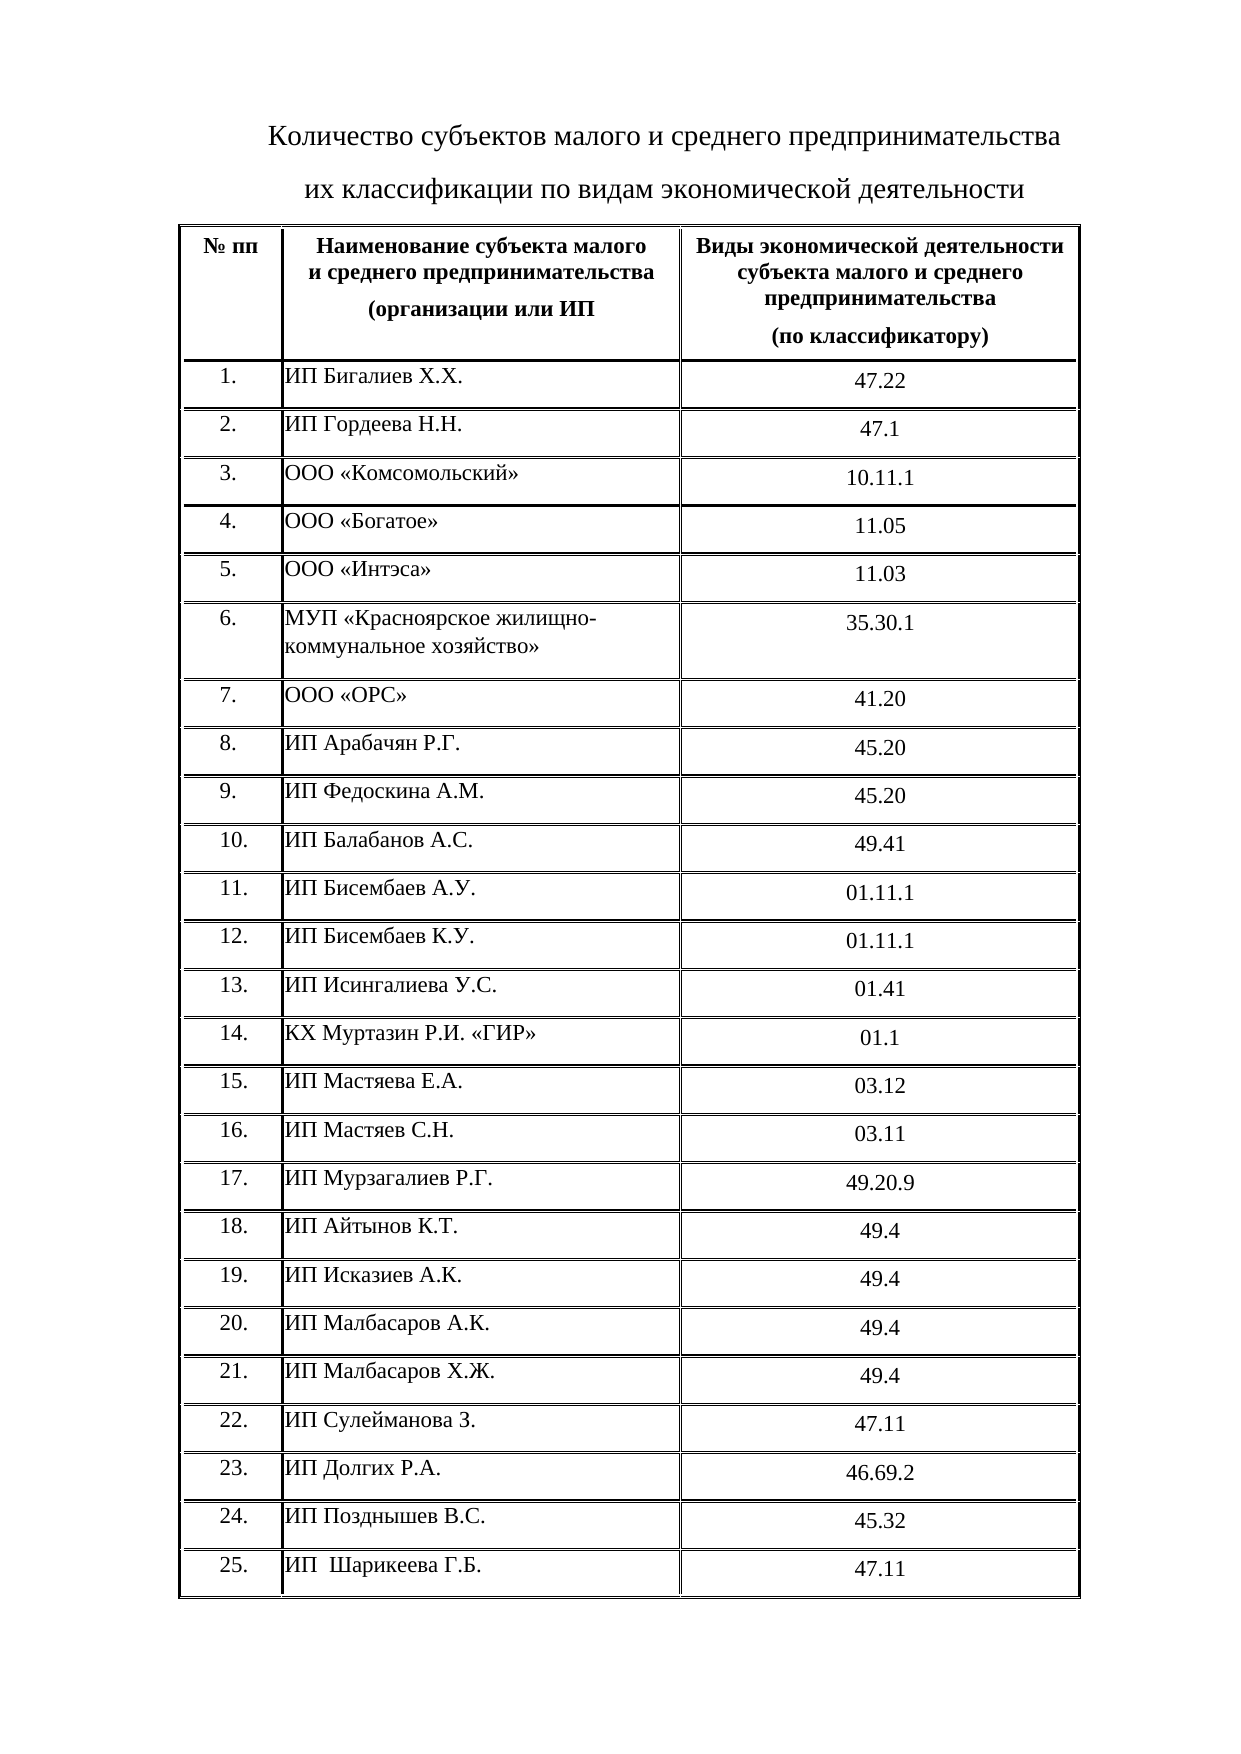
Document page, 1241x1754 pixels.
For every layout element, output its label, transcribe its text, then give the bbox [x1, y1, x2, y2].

table_cell 46.69.2 [681, 1451, 1079, 1499]
table_cell 47.1 [682, 407, 1079, 456]
table_cell [181, 1258, 281, 1306]
table_cell [180, 601, 282, 677]
table_cell ИП Сулейманова З. [284, 1406, 679, 1451]
table_cell ИП Исингалиева У.С. [284, 971, 679, 1016]
table_cell [180, 871, 282, 919]
table_cell [180, 1306, 282, 1354]
table_cell [181, 407, 281, 456]
table_cell ООО «Комсомольский» [284, 459, 679, 504]
table_cell ИП Айтынов К.Т. [284, 1213, 679, 1257]
table_cell ИП Долгих Р.А. [284, 1454, 679, 1499]
table_cell ИП Арабачян Р.Г. [284, 729, 679, 774]
table_cell 01.1 [681, 1016, 1079, 1064]
table_cell [180, 1016, 282, 1064]
table_cell КХ Муртазин Р.И. «ГИР» [284, 1019, 679, 1064]
table_cell ИП Позднышев В.С. [284, 1503, 679, 1547]
table_header Наименование субъекта малого и среднего предпринимательства (организации или ИП [282, 227, 681, 359]
text Количество субъектов малого и среднего предпринимательства [177, 118, 1152, 152]
table_cell ИП Мастяев С.Н. [284, 1116, 679, 1161]
table_cell 03.12 [682, 1064, 1079, 1112]
table_cell 45.32 [682, 1499, 1079, 1547]
table_cell [181, 678, 281, 726]
table_cell ИП Малбасаров А.К. [284, 1309, 679, 1354]
table_cell [180, 1161, 282, 1209]
table_cell [181, 1354, 281, 1402]
table_header Виды экономической деятельности субъекта малого и среднего предпринимательства (по классификатору) [681, 227, 1078, 359]
table_cell ИП Бисембаев А.У. [284, 874, 679, 919]
table_cell ИП Мурзагалиев Р.Г. [284, 1164, 679, 1209]
table_cell 49.4 [682, 1209, 1079, 1257]
table_cell [181, 504, 281, 552]
table_cell [181, 552, 281, 601]
table_cell 01.11.1 [681, 871, 1079, 919]
table_cell [181, 1403, 281, 1451]
table_cell 11.05 [682, 504, 1078, 552]
table_cell 49.4 [681, 1306, 1079, 1354]
table_cell 35.30.1 [681, 601, 1079, 677]
table_cell МУП «Красноярское жилищно- коммунальное хозяйство» [284, 604, 679, 677]
table_cell 47.22 [682, 359, 1078, 407]
table_cell [180, 456, 282, 504]
table_cell [181, 1209, 281, 1257]
table_cell [180, 1451, 282, 1499]
table_cell 11.03 [682, 552, 1079, 601]
table_cell ООО «Интэса» [284, 556, 679, 601]
table_cell 47.11 [681, 1548, 1079, 1596]
table_cell ИП Исказиев А.К. [284, 1261, 679, 1306]
table_cell [181, 1548, 282, 1596]
table_cell 49.4 [682, 1258, 1079, 1306]
table_cell [180, 726, 282, 774]
table_cell 49.20.9 [681, 1161, 1079, 1209]
table_cell ИП Бисембаев К.У. [284, 923, 679, 967]
table_cell [181, 359, 281, 407]
table_cell 01.11.1 [682, 919, 1079, 967]
table_cell 01.41 [682, 968, 1079, 1016]
table_cell 49.4 [682, 1354, 1079, 1402]
text их классификации по видам экономической деятельности [177, 171, 1152, 204]
table_cell ИП Шарикеева Г.Б. [282, 1551, 681, 1596]
table_header № пп [180, 225, 282, 359]
table_cell [181, 1499, 281, 1547]
table_cell [181, 774, 281, 822]
table_cell 03.11 [682, 1113, 1079, 1161]
table_cell 41.20 [682, 678, 1079, 726]
table_cell ИП Мастяева Е.А. [284, 1068, 679, 1112]
table_cell [181, 1113, 281, 1161]
table_cell ИП Балабанов А.С. [284, 826, 679, 871]
table_cell 47.11 [682, 1403, 1079, 1451]
table_cell 10.11.1 [681, 456, 1079, 504]
table_cell ИП Федоскина А.М. [284, 778, 679, 822]
table_cell ИП Малбасаров Х.Ж. [284, 1358, 679, 1402]
table_cell 49.41 [682, 823, 1079, 871]
table_cell ООО «Богатое» [284, 507, 679, 552]
table_cell [181, 823, 281, 871]
table_cell 45.20 [682, 774, 1079, 822]
table_cell [181, 919, 281, 967]
table_cell [181, 1064, 281, 1112]
table_cell [181, 968, 281, 1016]
table_cell ООО «ОРС» [284, 681, 679, 726]
table_cell 45.20 [681, 726, 1079, 774]
table_cell ИП Гордеева Н.Н. [284, 411, 679, 456]
table_cell ИП Бигалиев Х.Х. [284, 362, 679, 407]
